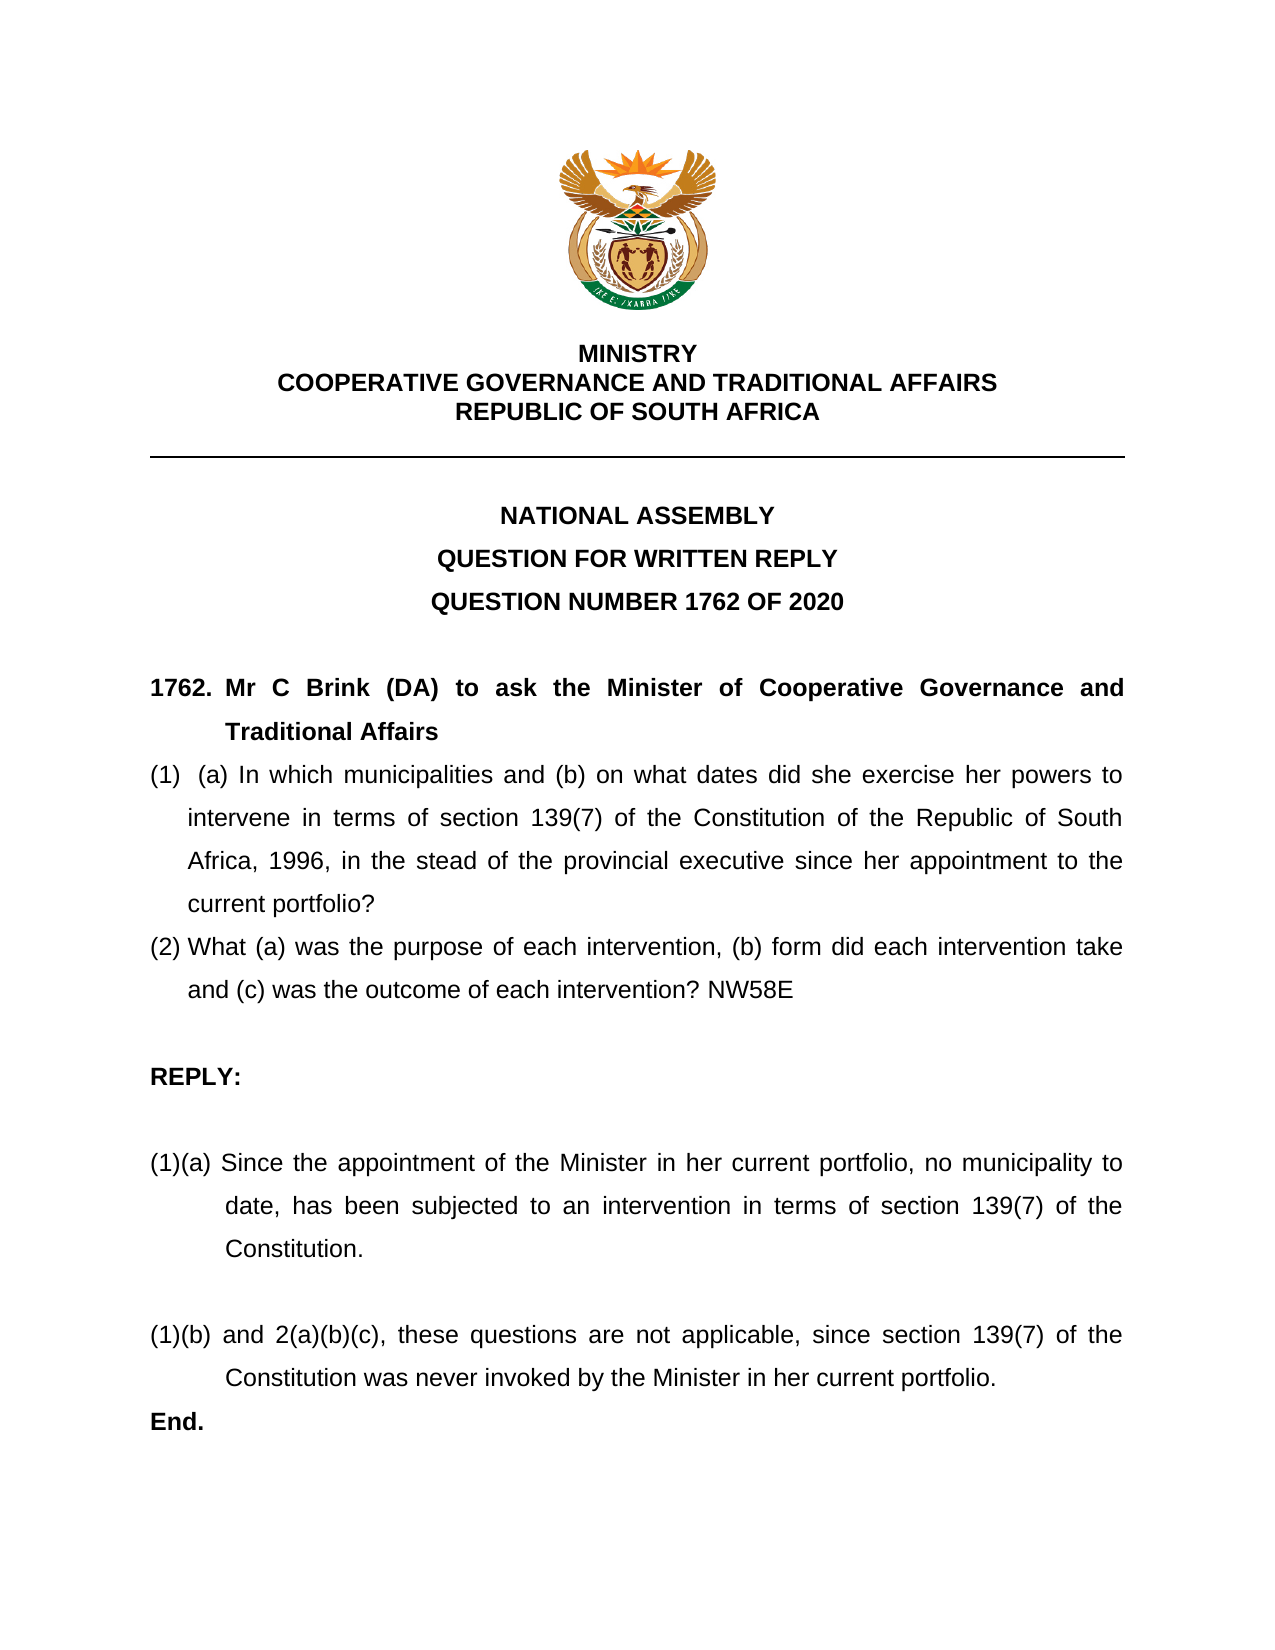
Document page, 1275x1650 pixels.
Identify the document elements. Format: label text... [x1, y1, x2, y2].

text REPUBLIC OF SOUTH AFRICA [150, 397, 1125, 425]
text COOPERATIVE GOVERNANCE AND TRADITIONAL AFFAIRS [150, 368, 1125, 397]
text QUESTION NUMBER 1762 OF 2020 [150, 587, 1125, 616]
list What (a) was the purpose of each intervention, (b) form did each intervention take and (c) was the outcome of each intervention? NW58E [150, 932, 1125, 1004]
text 1762. Mr C Brink (DA) to ask the Minister of Cooperative Governance and Traditional Affairs [150, 673, 1125, 745]
text End. [150, 1407, 1125, 1435]
list (a) In which municipalities and (b) on what dates did she exercise her powers to intervene in terms of section 139(7) of the Constitution of the Republic of South Africa, 1996, in the stead of the provincial executive since her appointment to the current portfolio? [150, 760, 1125, 918]
text MINISTRY [150, 339, 1125, 368]
text (1)(a) Since the appointment of the Minister in her current portfolio, no municipality to date, has been subjected to an intervention in terms of section 139(7) of the Constitution. [150, 1148, 1125, 1263]
text (1)(b) and 2(a)(b)(c), these questions are not applicable, since section 139(7) of the Constitution was never invoked by the Minister in her current portfolio. [150, 1320, 1125, 1392]
text NATIONAL ASSEMBLY [150, 501, 1125, 530]
text REPLY: [150, 1062, 1125, 1090]
picture [559, 150, 716, 310]
text QUESTION FOR WRITTEN REPLY [150, 544, 1125, 573]
